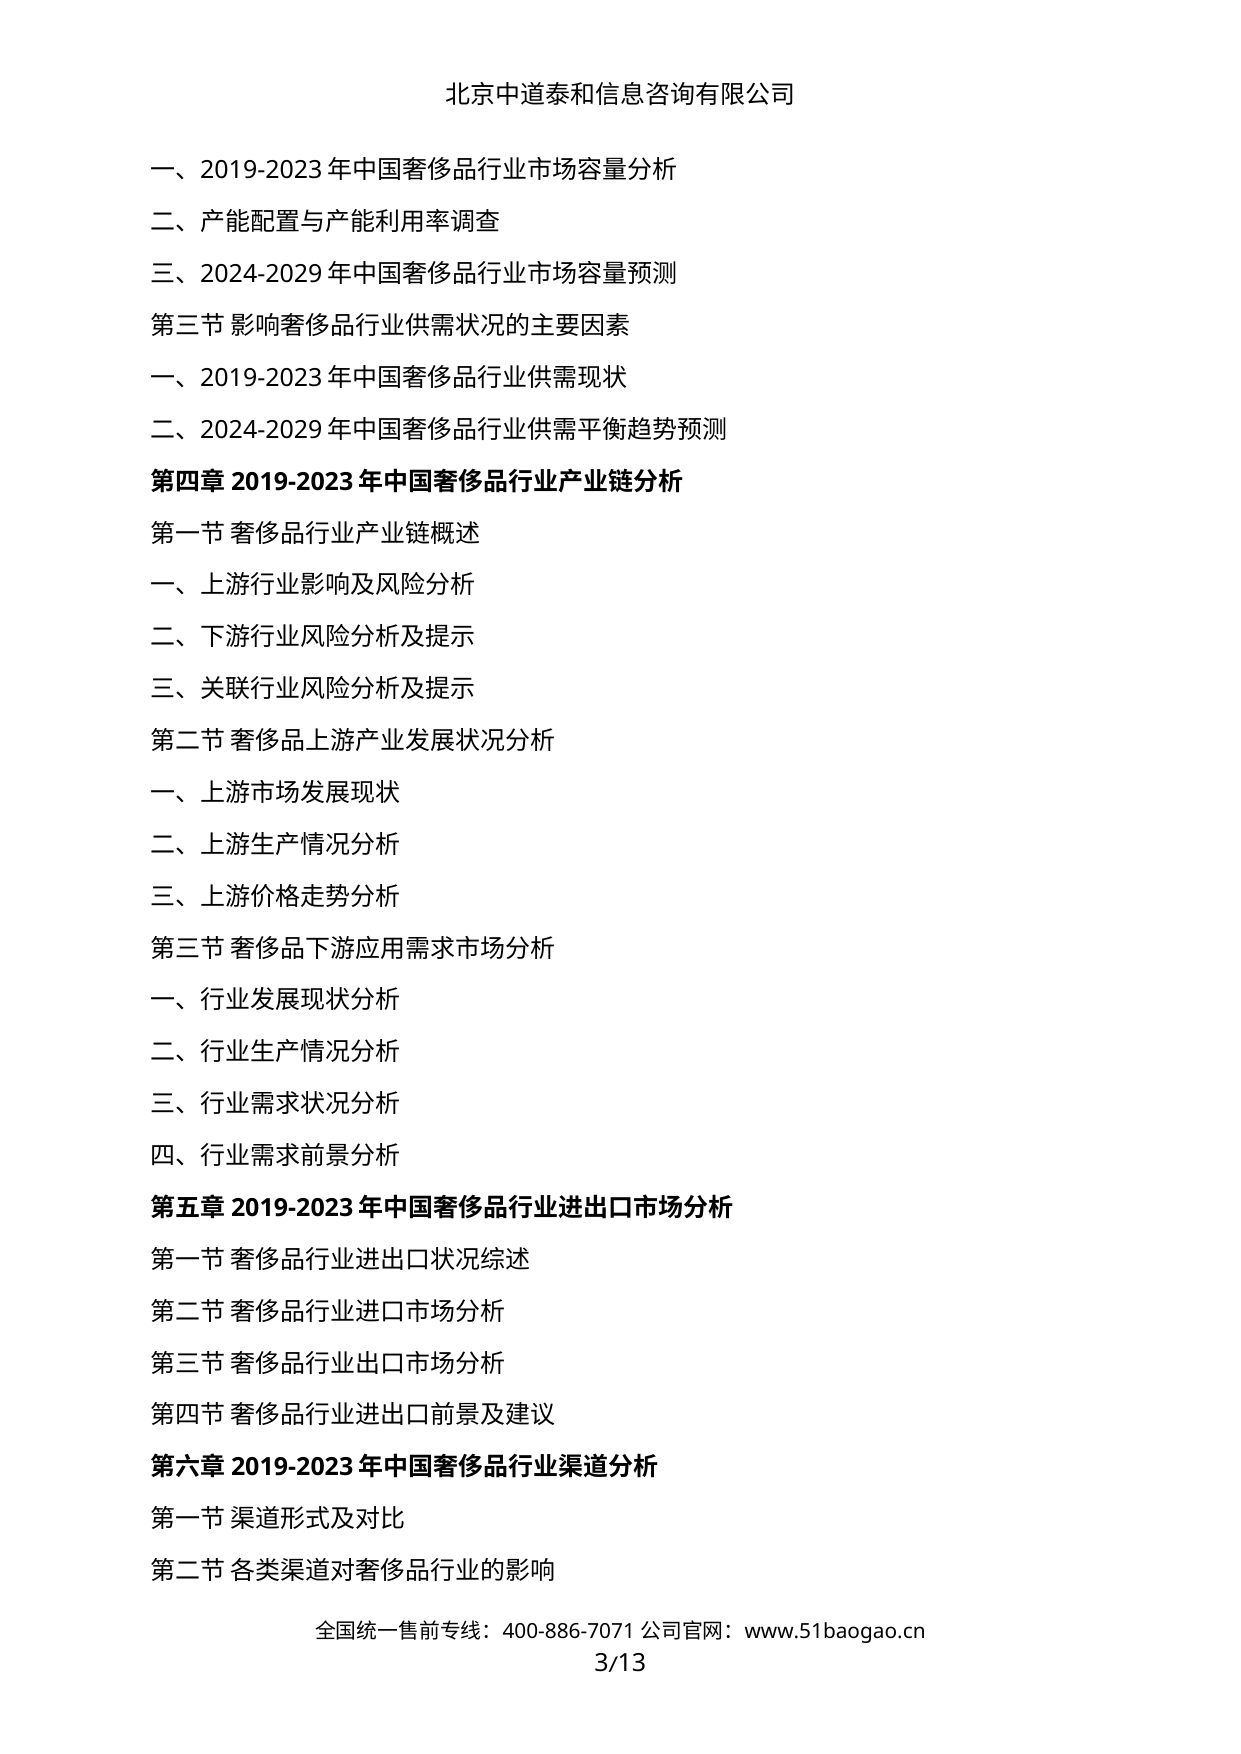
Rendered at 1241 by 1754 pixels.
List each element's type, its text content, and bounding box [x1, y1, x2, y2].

text 一、2019-2023年中国奢侈品行业市场容量分析 [150, 150, 1090, 186]
text 第三节 影响奢侈品行业供需状况的主要因素 [150, 306, 1090, 342]
text 三、2024-2029年中国奢侈品行业市场容量预测 [150, 254, 1090, 290]
text 三、关联行业风险分析及提示 [150, 669, 1090, 705]
text 二、产能配置与产能利用率调查 [150, 202, 1090, 238]
text 第一节 奢侈品行业进出口状况综述 [150, 1239, 1090, 1276]
text 第二节 各类渠道对奢侈品行业的影响 [150, 1551, 1090, 1587]
text 四、行业需求前景分析 [150, 1136, 1090, 1172]
text 第四节 奢侈品行业进出口前景及建议 [150, 1395, 1090, 1431]
text 第四章 2019-2023年中国奢侈品行业产业链分析 [150, 461, 1090, 497]
text 第一节 渠道形式及对比 [150, 1499, 1090, 1535]
text 第一节 奢侈品行业产业链概述 [150, 513, 1090, 549]
text 一、上游市场发展现状 [150, 772, 1090, 809]
text 三、上游价格走势分析 [150, 876, 1090, 912]
text 一、2019-2023年中国奢侈品行业供需现状 [150, 357, 1090, 394]
text 二、下游行业风险分析及提示 [150, 617, 1090, 653]
text 第五章 2019-2023年中国奢侈品行业进出口市场分析 [150, 1187, 1090, 1224]
text 第六章 2019-2023年中国奢侈品行业渠道分析 [150, 1447, 1090, 1483]
text 一、行业发展现状分析 [150, 980, 1090, 1016]
text 第二节 奢侈品行业进口市场分析 [150, 1291, 1090, 1327]
text 二、行业生产情况分析 [150, 1032, 1090, 1068]
text 一、上游行业影响及风险分析 [150, 565, 1090, 601]
text 二、2024-2029年中国奢侈品行业供需平衡趋势预测 [150, 409, 1090, 446]
text 二、上游生产情况分析 [150, 824, 1090, 861]
text 三、行业需求状况分析 [150, 1084, 1090, 1120]
text 第三节 奢侈品下游应用需求市场分析 [150, 928, 1090, 964]
text 第二节 奢侈品上游产业发展状况分析 [150, 721, 1090, 757]
text 第三节 奢侈品行业出口市场分析 [150, 1343, 1090, 1379]
